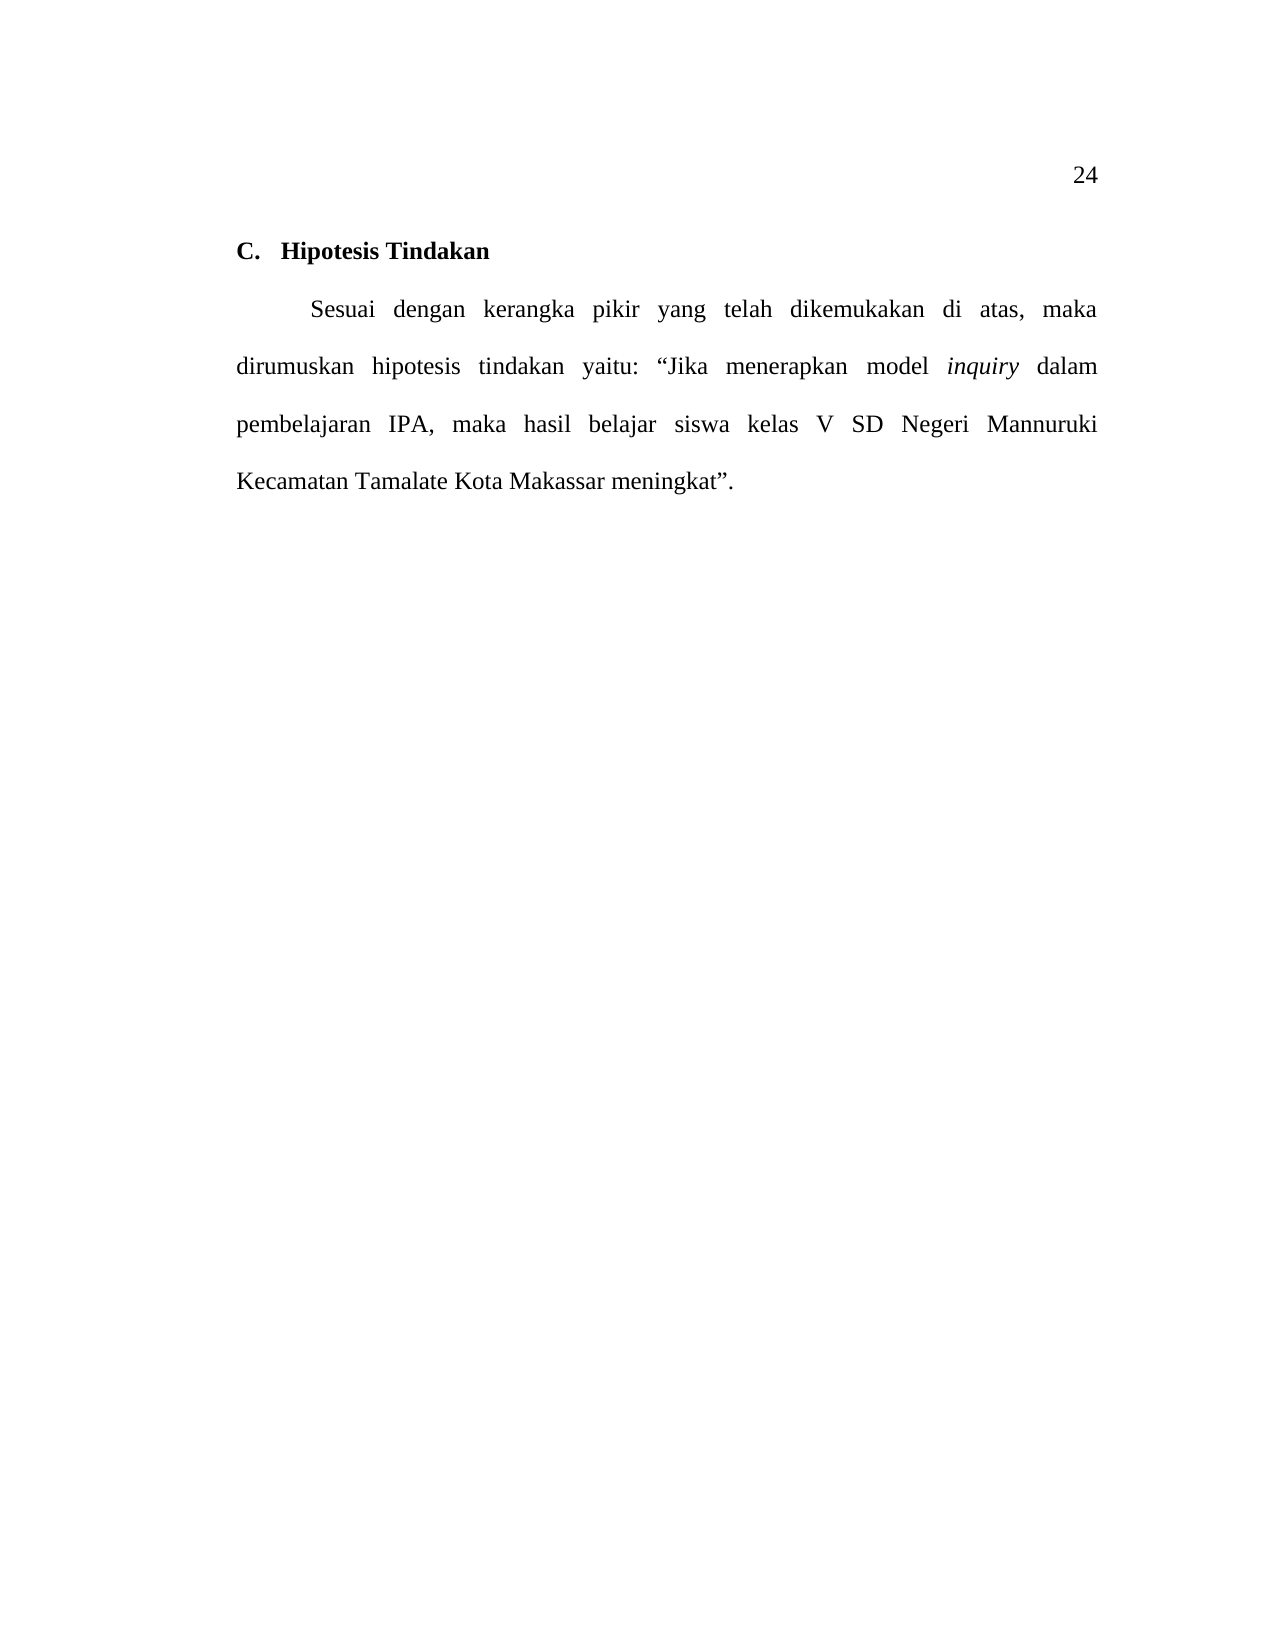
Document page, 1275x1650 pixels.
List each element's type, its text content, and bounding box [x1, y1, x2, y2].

list Hipotesis Tindakan [236, 236, 1099, 265]
text Sesuai dengan kerangka pikir yang telah dikemukakan di atas, maka dirumuskan hipotesis tindakan yaitu: “Jika menerapkan model inquiry dalam pembelajaran IPA, maka hasil belajar siswa kelas V SD Negeri Mannuruki Kecamatan Tamalate Kota Makassar meningkat”. [236, 294, 1098, 495]
